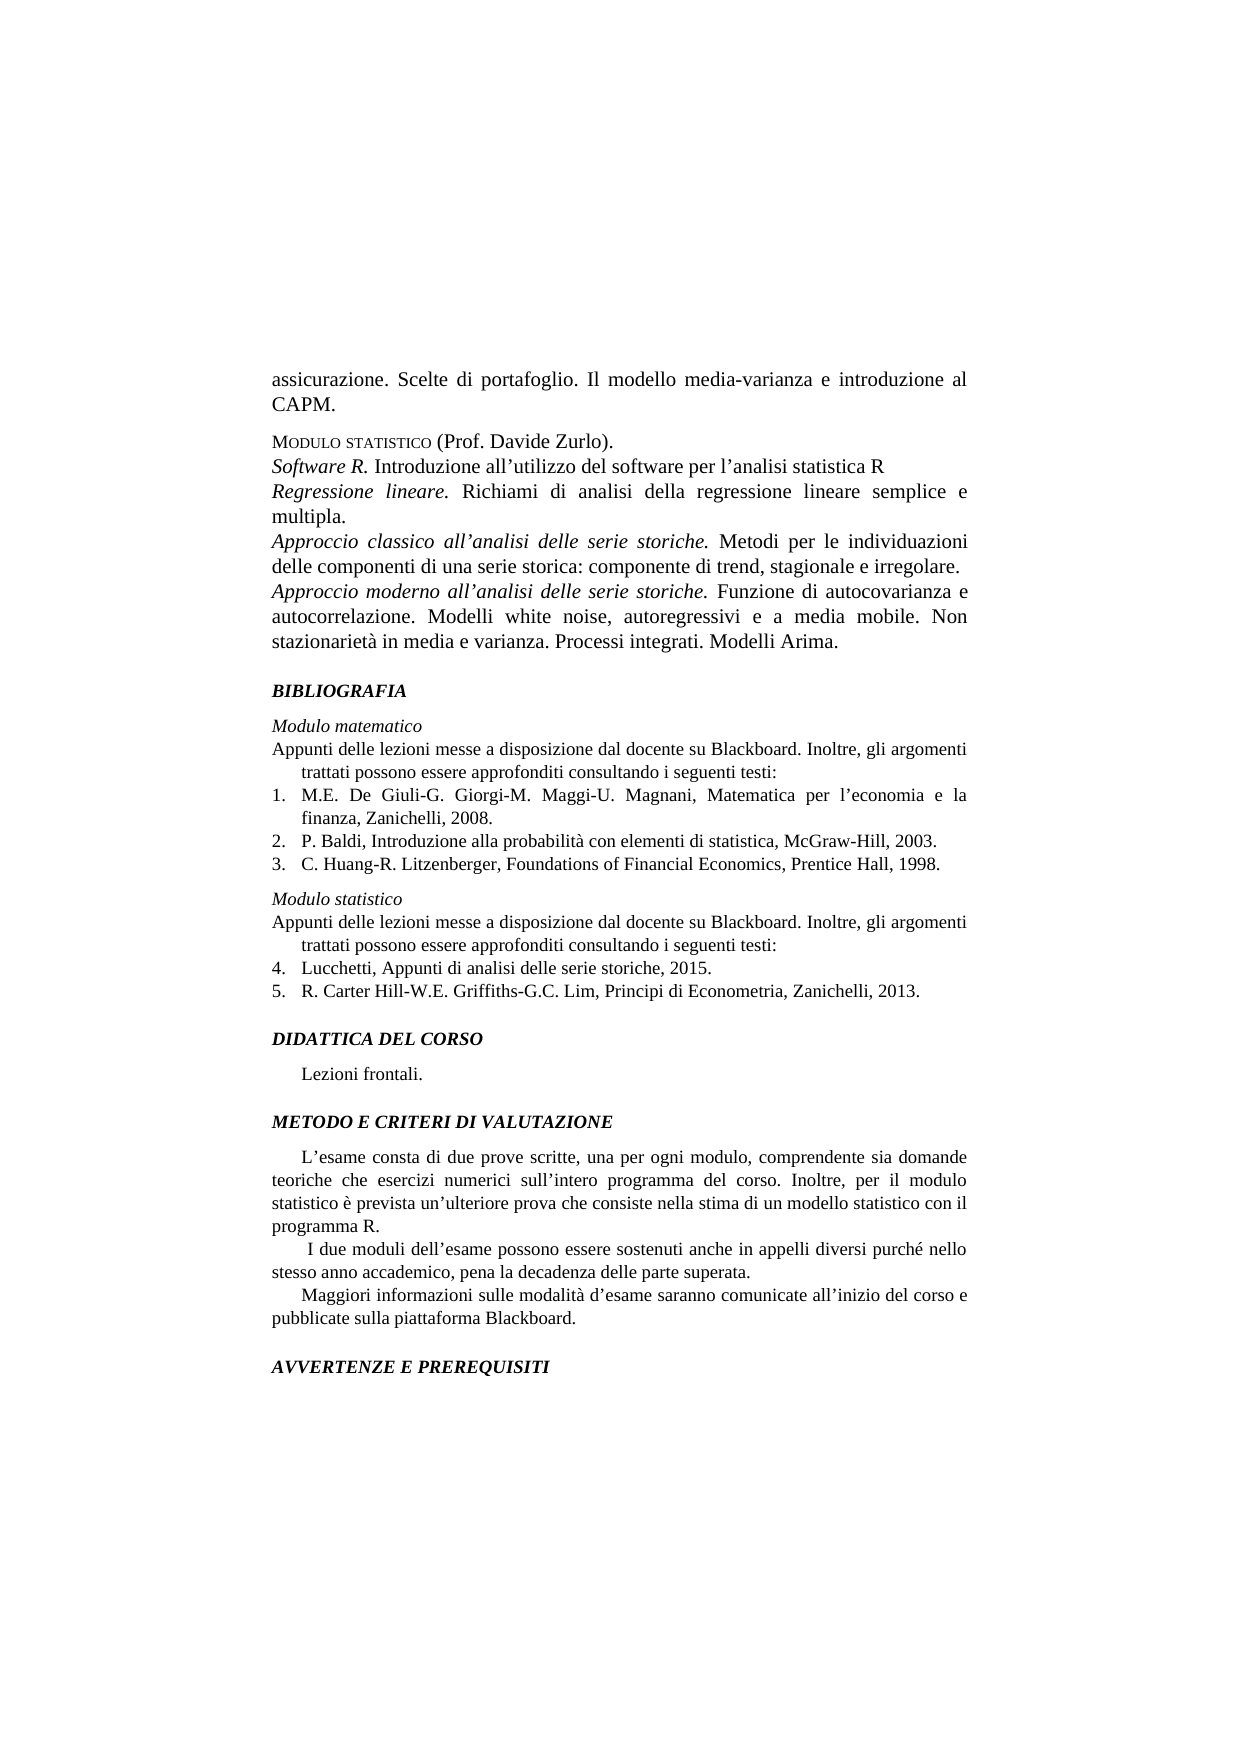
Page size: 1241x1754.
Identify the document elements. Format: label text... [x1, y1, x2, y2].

text Appunti delle lezioni messe a disposizione dal docente su Blackboard. Inoltre, gli argomenti trattati possono essere approfonditi consultando i seguenti testi: [272, 737, 968, 783]
text Modulo statistico (Prof. Davide Zurlo). [272, 429, 968, 454]
text Approccio moderno all’analisi delle serie storiche. Funzione di autocovarianza e autocorrelazione. Modelli white noise, autoregressivi e a media mobile. Non stazionarietà in media e varianza. Processi integrati. Modelli Arima. [272, 579, 968, 654]
text Maggiori informazioni sulle modalità d’esame saranno comunicate all’inizio del corso e pubblicate sulla piattaforma Blackboard. [272, 1283, 968, 1329]
text Appunti delle lezioni messe a disposizione dal docente su Blackboard. Inoltre, gli argomenti trattati possono essere approfonditi consultando i seguenti testi: [272, 910, 968, 956]
text 5. R. Carter Hill-W.E. Griffiths-G.C. Lim, Principi di Econometria, Zanichelli, 2013. [272, 979, 968, 1002]
text I due moduli dell’esame possono essere sostenuti anche in appelli diversi purché nello stesso anno accademico, pena la decadenza delle parte superata. [272, 1237, 968, 1283]
text Software R. Introduzione all’utilizzo del software per l’analisi statistica R [272, 454, 968, 479]
text METODO E CRITERI DI VALUTAZIONE [272, 1110, 968, 1133]
text Regressione lineare. Richiami di analisi della regressione lineare semplice e multipla. [272, 479, 968, 529]
text Approccio classico all’analisi delle serie storiche. Metodi per le individuazioni delle componenti di una serie storica: componente di trend, stagionale e irregolare. [272, 529, 968, 579]
text DIDATTICA DEL CORSO [272, 1027, 968, 1049]
text BIBLIOGRAFIA [272, 679, 968, 702]
text Modulo statistico [272, 887, 968, 910]
text 2. P. Baldi, Introduzione alla probabilità con elementi di statistica, McGraw-Hill, 2003. [272, 829, 968, 852]
text 4. Lucchetti, Appunti di analisi delle serie storiche, 2015. [272, 956, 968, 979]
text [272, 366, 968, 416]
text Lezioni frontali. [272, 1062, 968, 1085]
text Modulo matematico [272, 714, 968, 737]
text 3. C. Huang-R. Litzenberger, Foundations of Financial Economics, Prentice Hall, 1998. [272, 852, 968, 874]
text L’esame consta di due prove scritte, una per ogni modulo, comprendente sia domande teoriche che esercizi numerici sull’intero programma del corso. Inoltre, per il modulo statistico è prevista un’ulteriore prova che consiste nella stima di un modello statistico con il programma R. [272, 1145, 968, 1237]
text AVVERTENZE E PREREQUISITI [272, 1354, 968, 1379]
text 1. M.E. De Giuli-G. Giorgi-M. Maggi-U. Magnani, Matematica per l’economia e la finanza, Zanichelli, 2008. [272, 783, 968, 829]
